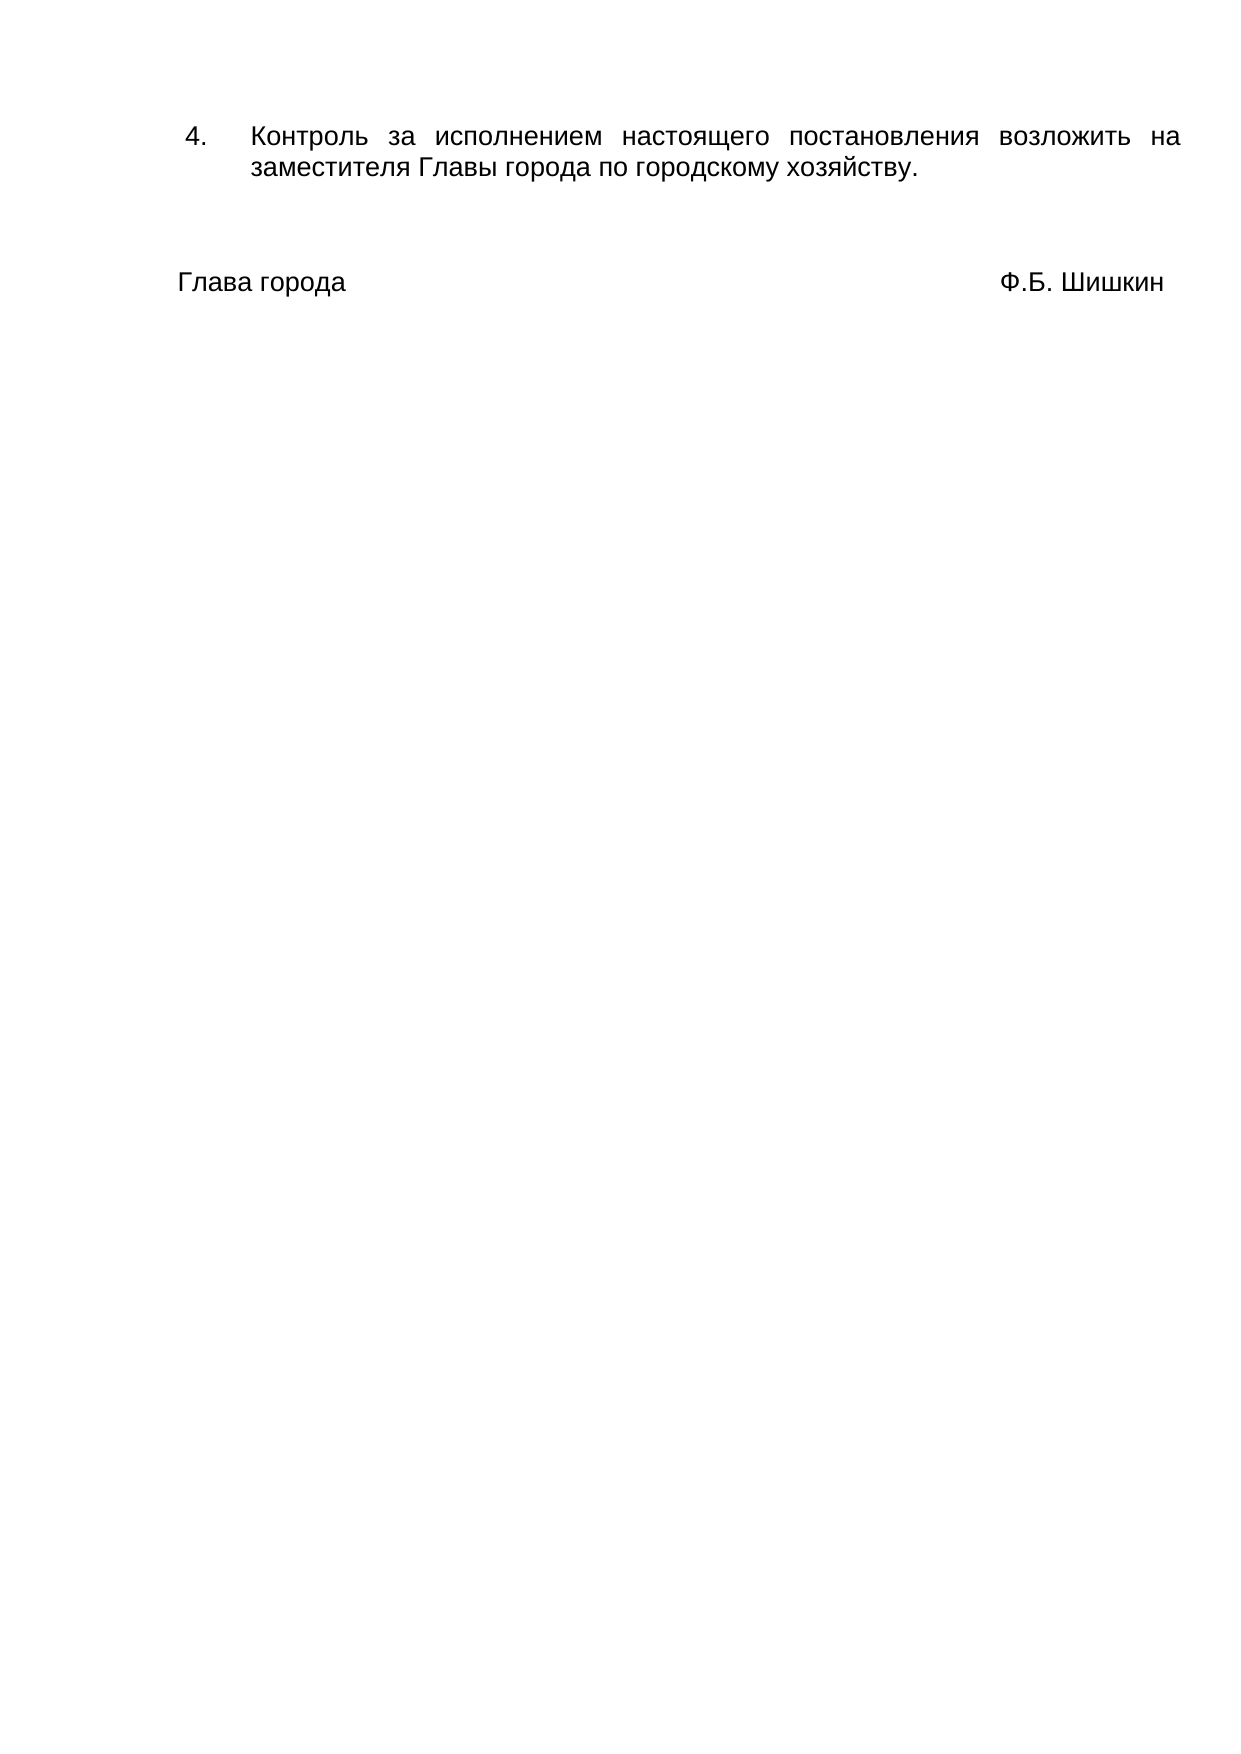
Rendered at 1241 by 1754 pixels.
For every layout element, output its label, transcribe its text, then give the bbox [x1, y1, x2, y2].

text 4. Контроль за исполнением настоящего постановления возложить на заместителя Главы города по городскому хозяйству. [177, 120, 1181, 182]
text Глава города Ф.Б. Шишкин [177, 266, 1181, 297]
